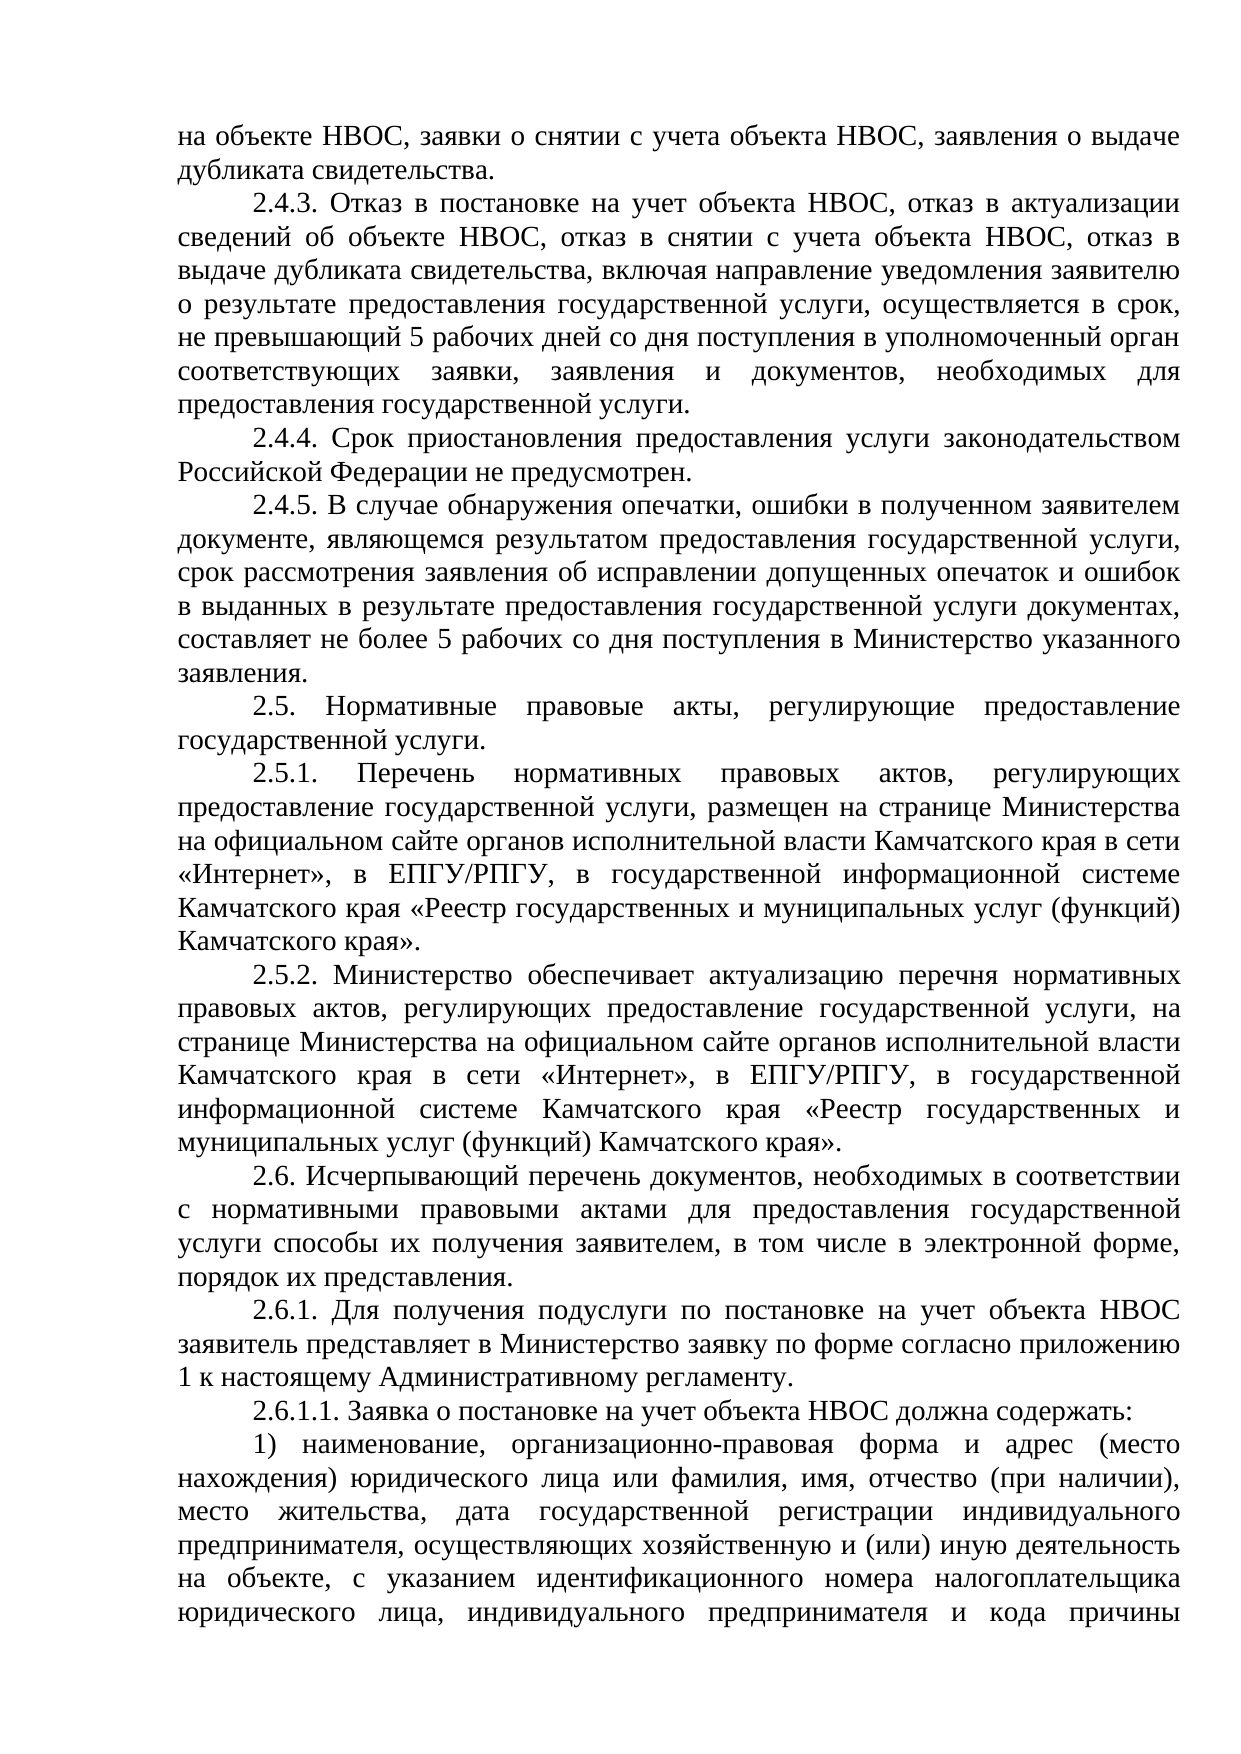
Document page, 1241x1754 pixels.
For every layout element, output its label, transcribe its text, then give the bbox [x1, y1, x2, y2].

text 2.4.3. Отказ в постановке на учет объекта НВОС, отказ в актуализации сведений об объекте НВОС, отказ в снятии с учета объекта НВОС, отказ в выдаче дубликата свидетельства, включая направление уведомления заявителю о результате предоставления государственной услуги, осуществляется в срок, не превышающий 5 рабочих дней со дня поступления в уполномоченный орган соответствующих заявки, заявления и документов, необходимых для предоставления государственной услуги. [177, 185, 1181, 420]
text 2.5.2. Министерство обеспечивает актуализацию перечня нормативных правовых актов, регулирующих предоставление государственной услуги, на странице Министерства на официальном сайте органов исполнительной власти Камчатского края в сети «Интернет», в ЕПГУ/РПГУ, в государственной информационной системе Камчатского края «Реестр государственных и муниципальных услуг (функций) Камчатского края». [177, 957, 1181, 1158]
text 2.6.1. Для получения подуслуги по постановке на учет объекта НВОС заявитель представляет в Министерство заявку по форме согласно приложению 1 к настоящему Административному регламенту. [177, 1292, 1181, 1393]
text 2.4.4. Срок приостановления предоставления услуги законодательством Российской Федерации не предусмотрен. [177, 420, 1181, 487]
text 2.4.5. В случае обнаружения опечатки, ошибки в полученном заявителем документе, являющемся результатом предоставления государственной услуги, срок рассмотрения заявления об исправлении допущенных опечаток и ошибок в выданных в результате предоставления государственной услуги документах, составляет не более 5 рабочих со дня поступления в Министерство указанного заявления. [177, 487, 1181, 688]
text 2.5.1. Перечень нормативных правовых актов, регулирующих предоставление государственной услуги, размещен на странице Министерства на официальном сайте органов исполнительной власти Камчатского края в сети «Интернет», в ЕПГУ/РПГУ, в государственной информационной системе Камчатского края «Реестр государственных и муниципальных услуг (функций) Камчатского края». [177, 756, 1181, 957]
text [177, 1426, 1181, 1628]
text 2.5. Нормативные правовые акты, регулирующие предоставление государственной услуги. [177, 688, 1181, 756]
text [177, 118, 1181, 185]
text 2.6. Исчерпывающий перечень документов, необходимых в соответствии с нормативными правовыми актами для предоставления государственной услуги способы их получения заявителем, в том числе в электронной форме, порядок их представления. [177, 1158, 1181, 1292]
text 2.6.1.1. Заявка о постановке на учет объекта НВОС должна содержать: [177, 1393, 1181, 1426]
